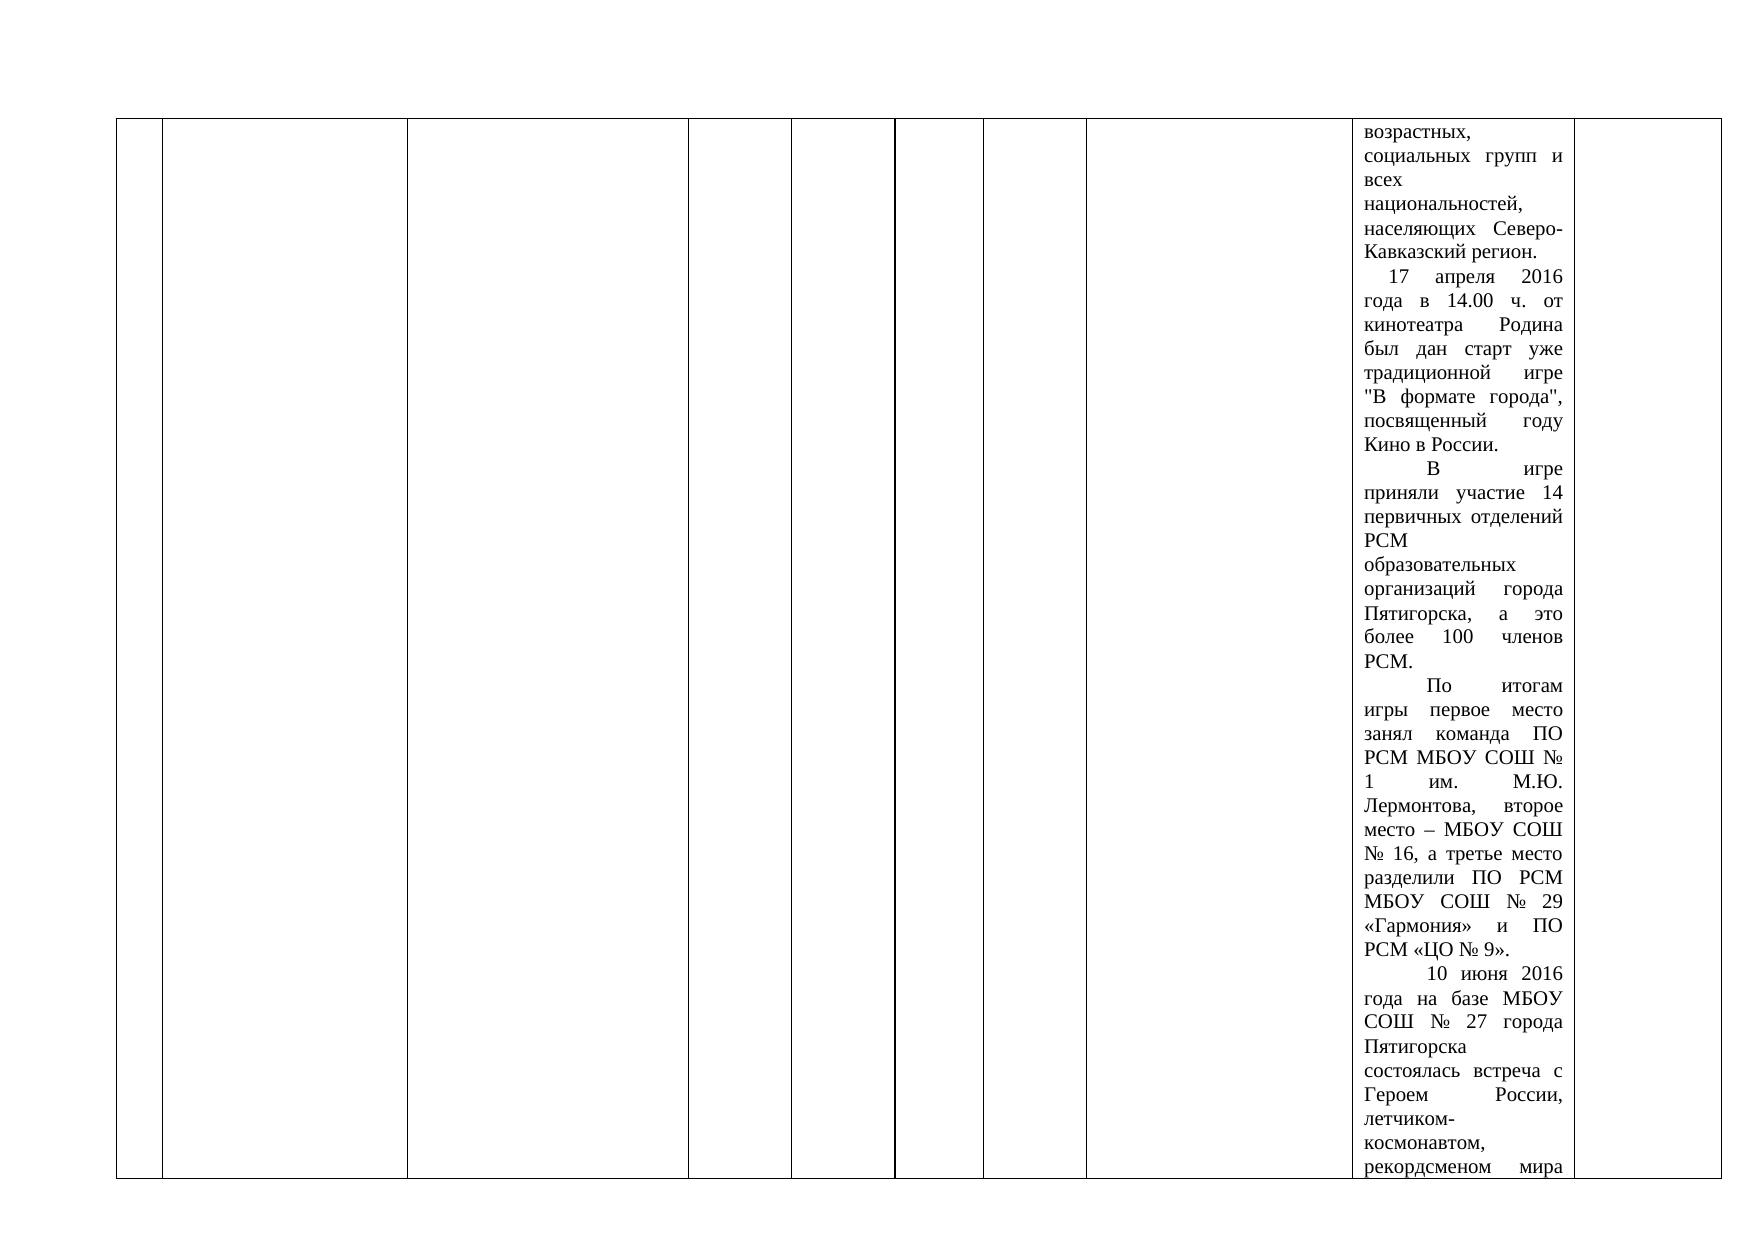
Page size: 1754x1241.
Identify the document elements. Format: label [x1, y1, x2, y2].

table_cell [1575, 119, 1721, 1178]
table_cell [408, 119, 688, 1178]
table_cell [163, 119, 407, 1178]
table_cell [896, 119, 983, 1178]
table_cell [1087, 119, 1352, 1178]
table_cell [689, 119, 791, 1178]
table_cell [1353, 119, 1574, 1178]
table_cell [984, 119, 1086, 1178]
table_cell [117, 119, 162, 1178]
table_cell [792, 119, 894, 1178]
